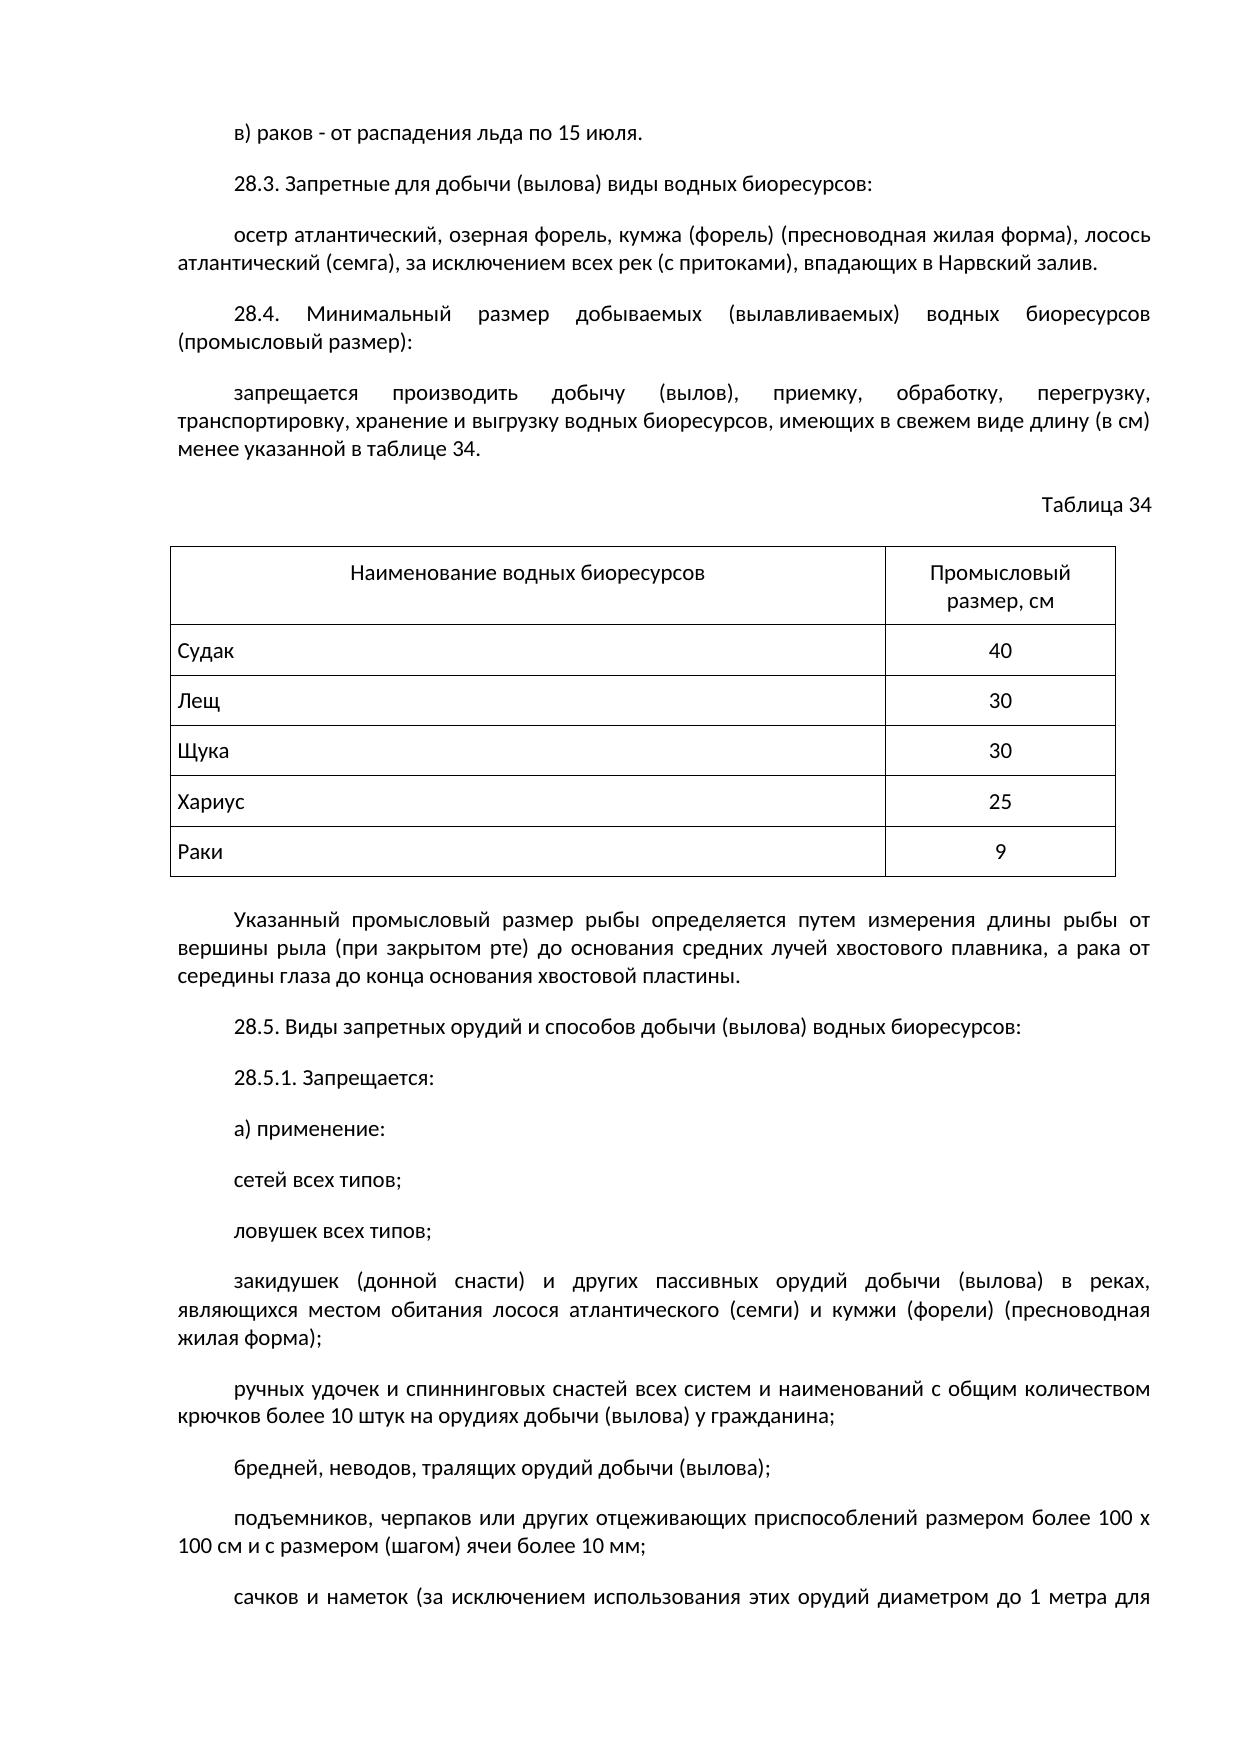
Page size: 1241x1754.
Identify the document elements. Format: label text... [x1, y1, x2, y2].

text закидушек (донной снасти) и других пассивных орудий добычи (вылова) в реках, являющихся местом обитания лосося атлантического (семги) и кумжи (форели) (пресноводная жилая форма); [177, 1267, 1152, 1351]
table_cell Лещ [171, 676, 885, 725]
table_header Промысловый размер, см [886, 547, 1115, 624]
text ручных удочек и спиннинговых снастей всех систем и наименований с общим количеством крючков более 10 штук на орудиях добычи (вылова) у гражданина; [177, 1374, 1152, 1430]
text 28.5.1. Запрещается: [177, 1063, 1152, 1091]
text 28.5. Виды запретных орудий и способов добычи (вылова) водных биоресурсов: [177, 1012, 1152, 1040]
text запрещается производить добычу (вылов), приемку, обработку, перегрузку, транспортировку, хранение и выгрузку водных биоресурсов, имеющих в свежем виде длину (в см) менее указанной в таблице 34. [177, 378, 1152, 462]
text подъемников, черпаков или других отцеживающих приспособлений размером более 100 x 100 см и с размером (шагом) ячеи более 10 мм; [177, 1503, 1152, 1559]
text ловушек всех типов; [177, 1216, 1152, 1244]
table_cell Судак [171, 625, 885, 675]
table_header Наименование водных биоресурсов [171, 547, 885, 624]
text сетей всех типов; [177, 1165, 1152, 1193]
table_cell Хариус [171, 776, 885, 826]
text 28.4. Минимальный размер добываемых (вылавливаемых) водных биоресурсов (промысловый размер): [177, 299, 1152, 355]
text Таблица 34 [177, 490, 1152, 518]
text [177, 1582, 1152, 1611]
text бредней, неводов, тралящих орудий добычи (вылова); [177, 1453, 1152, 1481]
table_cell 40 [886, 625, 1115, 675]
text 28.3. Запретные для добычи (вылова) виды водных биоресурсов: [177, 169, 1152, 197]
text а) применение: [177, 1114, 1152, 1142]
table_cell 9 [886, 827, 1115, 876]
table_cell 30 [886, 726, 1115, 775]
text осетр атлантический, озерная форель, кумжа (форель) (пресноводная жилая форма), лосось атлантический (семга), за исключением всех рек (с притоками), впадающих в Нарвский залив. [177, 220, 1152, 276]
table_cell 30 [886, 676, 1115, 725]
table_cell Раки [171, 827, 885, 876]
table_cell Щука [171, 726, 885, 775]
text Указанный промысловый размер рыбы определяется путем измерения длины рыбы от вершины рыла (при закрытом рте) до основания средних лучей хвостового плавника, а рака от середины глаза до конца основания хвостовой пластины. [177, 905, 1152, 989]
table_cell 25 [886, 776, 1115, 826]
text в) раков - от распадения льда по 15 июля. [177, 118, 1152, 146]
